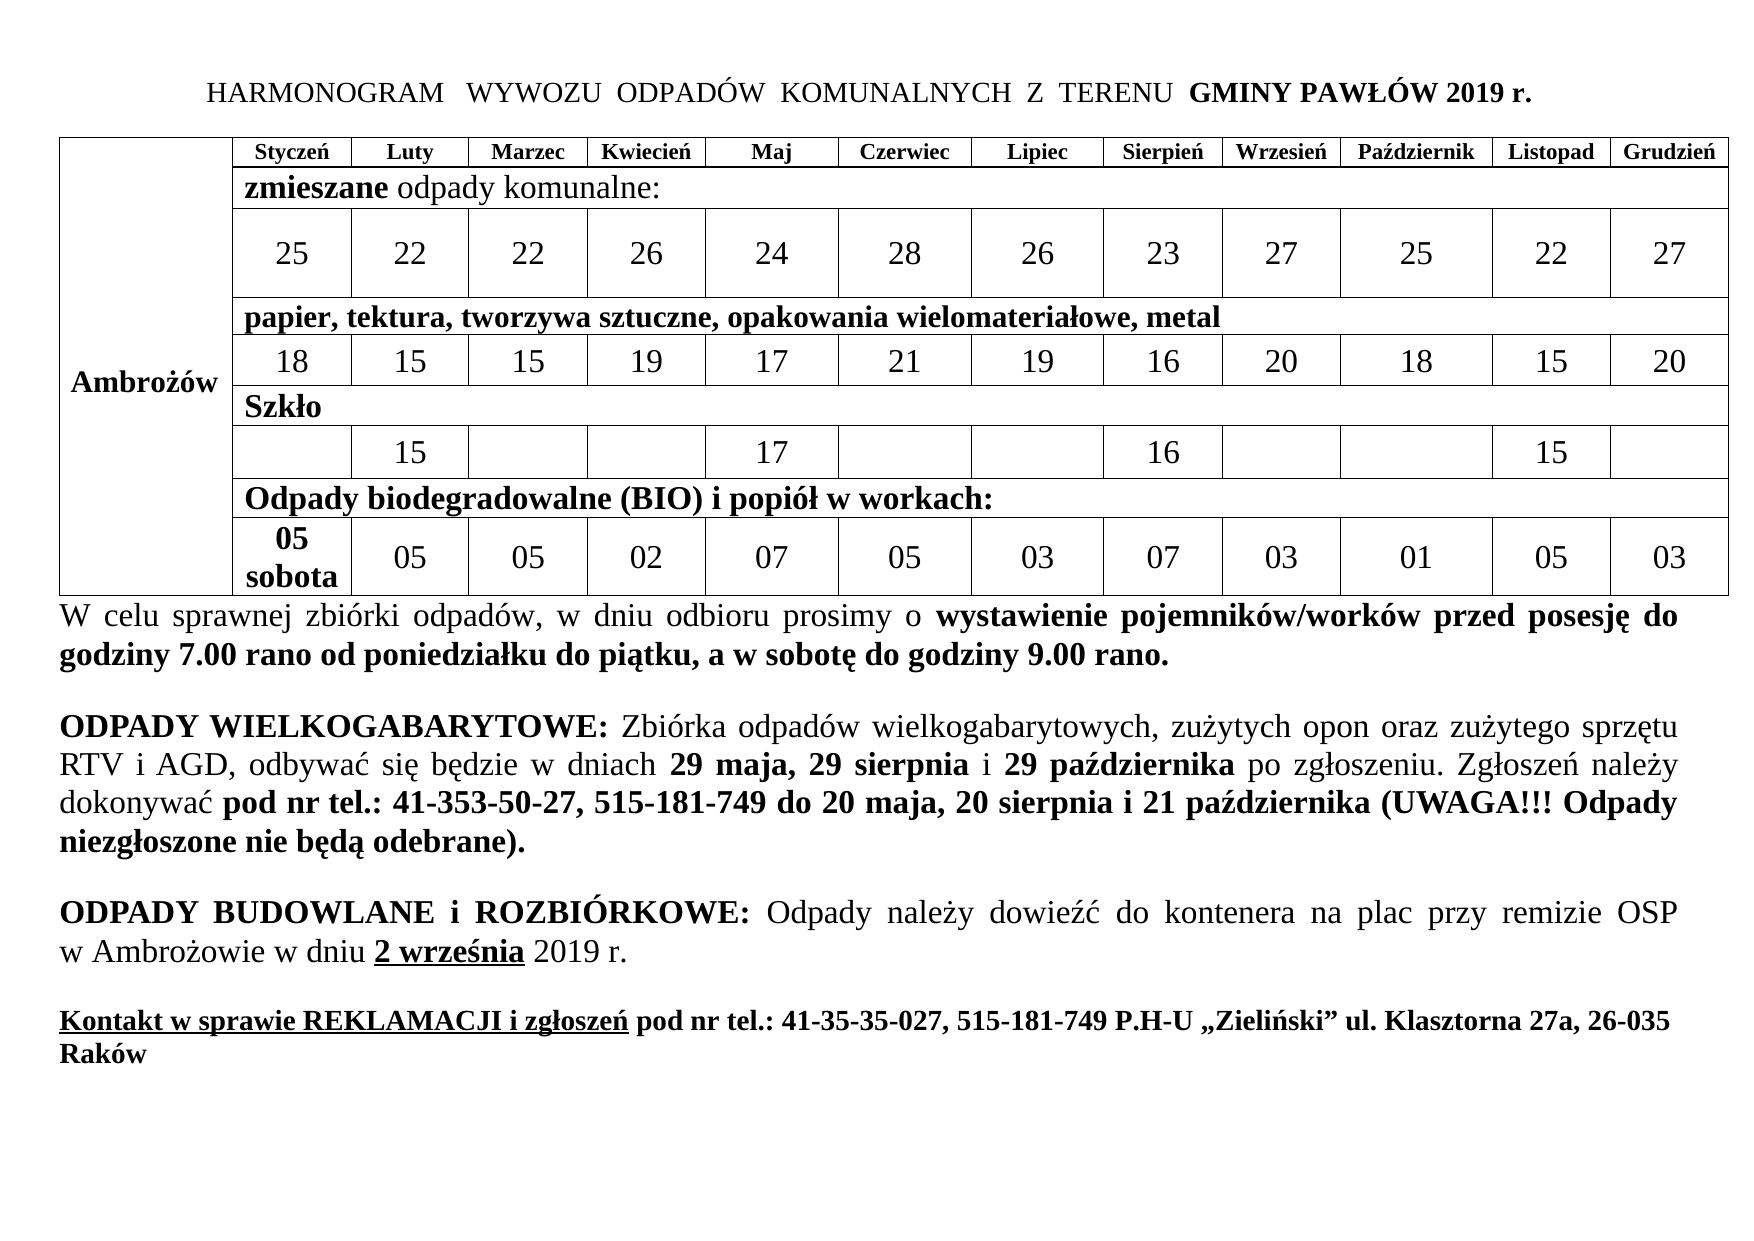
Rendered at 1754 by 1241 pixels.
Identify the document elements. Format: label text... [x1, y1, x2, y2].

table_cell [469, 426, 587, 478]
table_cell [588, 426, 705, 478]
table_cell 21 [839, 335, 971, 385]
table_cell 15 [469, 335, 587, 385]
text ODPADY BUDOWLANE i ROZBIÓRKOWE: Odpady należy dowieźć do kontenera na plac przy remizie OSP w Ambrożowie w dniu 2 września 2019 r. [59, 893, 1679, 969]
table_header Lipiec [972, 138, 1103, 166]
table_header Marzec [469, 138, 587, 166]
table_cell 24 [706, 209, 838, 297]
table_header Ambrożów [60, 138, 232, 595]
table_cell [839, 426, 971, 478]
table_cell 26 [588, 209, 705, 297]
table_cell 20 [1223, 335, 1340, 385]
table_cell 22 [1493, 209, 1610, 297]
table_header Styczeń [233, 138, 351, 166]
table_cell 28 [839, 209, 971, 297]
text Kontakt w sprawie REKLAMACJI i zgłoszeń pod nr tel.: 41-35-35-027, 515-181-749 P.H-U „Zieliński” ul. Klasztorna 27a, 26-035 Raków [59, 1003, 1679, 1070]
table_cell 27 [1223, 209, 1340, 297]
table_cell 16 [1104, 335, 1222, 385]
table_header Wrzesień [1223, 138, 1340, 166]
table_header Październik [1341, 138, 1492, 166]
table_cell [1223, 426, 1340, 478]
table_cell 25 [1341, 209, 1492, 297]
table_cell 20 [1611, 335, 1728, 385]
table_cell [1611, 426, 1728, 478]
table_cell 17 [706, 426, 838, 478]
table_header Grudzień [1611, 138, 1728, 166]
table_cell 05 [352, 518, 468, 595]
table_cell 01 [1341, 518, 1492, 595]
table_header Czerwiec [839, 138, 971, 166]
table_cell [1341, 426, 1492, 478]
table_cell [972, 426, 1103, 478]
table_cell 22 [469, 209, 587, 297]
table_cell 22 [352, 209, 468, 297]
table_cell 05 sobota [233, 518, 351, 595]
table_cell 07 [1104, 518, 1222, 595]
table_cell zmieszane odpady komunalne: [233, 168, 1728, 207]
table_cell 05 [1493, 518, 1610, 595]
table_header Kwiecień [588, 138, 705, 166]
table_cell 23 [1104, 209, 1222, 297]
text W celu sprawnej zbiórki odpadów, w dniu odbioru prosimy o wystawienie pojemników/worków przed posesję do godziny 7.00 rano od poniedziałku do piątku, a w sobotę do godziny 9.00 rano. [59, 596, 1679, 672]
table_header Sierpień [1104, 138, 1222, 166]
table_cell 03 [1223, 518, 1340, 595]
table_cell [233, 426, 351, 478]
table_cell 05 [839, 518, 971, 595]
table_cell Szkło [233, 386, 1728, 424]
table_cell 15 [352, 426, 468, 478]
table_header Luty [352, 138, 468, 166]
table_header Listopad [1493, 138, 1610, 166]
table_cell 07 [706, 518, 838, 595]
table_cell 15 [1493, 335, 1610, 385]
table_cell 18 [233, 335, 351, 385]
table_cell 15 [352, 335, 468, 385]
table_cell 18 [1341, 335, 1492, 385]
table_cell 27 [1611, 209, 1728, 297]
table_cell 03 [972, 518, 1103, 595]
table_cell 05 [469, 518, 587, 595]
table_cell 03 [1611, 518, 1728, 595]
table_cell 16 [1104, 426, 1222, 478]
text ODPADY WIELKOGABARYTOWE: Zbiórka odpadów wielkogabarytowych, zużytych opon oraz zużytego sprzętu RTV i AGD, odbywać się będzie w dniach 29 maja, 29 sierpnia i 29 października po zgłoszeniu. Zgłoszeń należy dokonywać pod nr tel.: 41-353-50-27, 515-181-749 do 20 maja, 20 sierpnia i 21 października (UWAGA!!! Odpady niezgłoszone nie będą odebrane). [59, 706, 1679, 859]
table_cell 25 [233, 209, 351, 297]
table_cell 19 [588, 335, 705, 385]
table_cell 17 [706, 335, 838, 385]
table_cell papier, tektura, tworzywa sztuczne, opakowania wielomateriałowe, metal [233, 298, 1728, 334]
table_cell 26 [972, 209, 1103, 297]
table_header Maj [706, 138, 838, 166]
table_cell Odpady biodegradowalne (BIO) i popiół w workach: [233, 479, 1728, 517]
table_cell 19 [972, 335, 1103, 385]
table_cell 15 [1493, 426, 1610, 478]
table_cell 02 [588, 518, 705, 595]
text HARMONOGRAM WYWOZU ODPADÓW KOMUNALNYCH Z TERENU GMINY PAWŁÓW 2019 r. [59, 75, 1679, 108]
